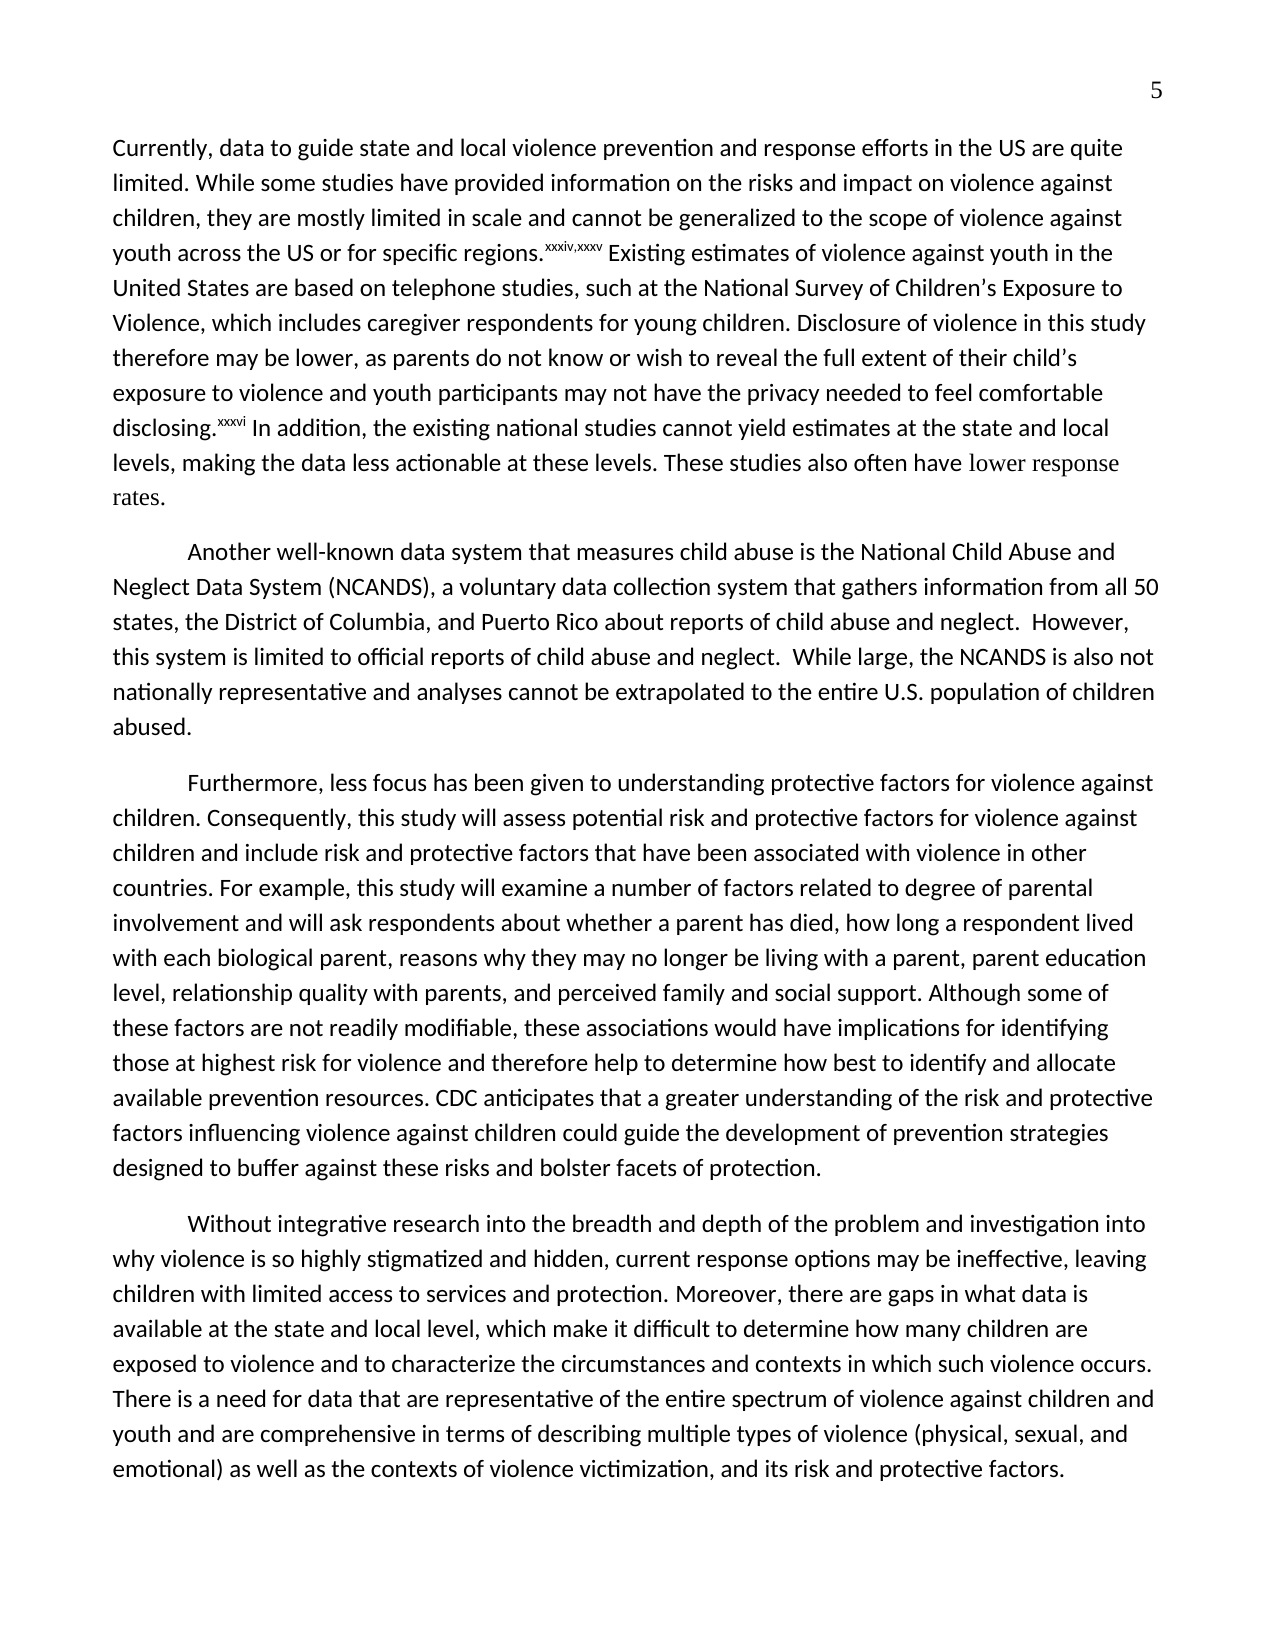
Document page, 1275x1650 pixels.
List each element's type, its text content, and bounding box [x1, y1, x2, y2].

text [112, 1208, 1162, 1483]
text Furthermore, less focus has been given to understanding protective factors for violence against children. Consequently, this study will assess potential risk and protective factors for violence against children and include risk and protective factors that have been associated with violence in other countries. For example, this study will examine a number of factors related to degree of parental involvement and will ask respondents about whether a parent has died, how long a respondent lived with each biological parent, reasons why they may no longer be living with a parent, parent education level, relationship quality with parents, and perceived family and social support. Although some of these factors are not readily modifiable, these associations would have implications for identifying those at highest risk for violence and therefore help to determine how best to identify and allocate available prevention resources. CDC anticipates that a greater understanding of the risk and protective factors influencing violence against children could guide the development of prevention strategies designed to buffer against these risks and bolster facets of protection. [112, 767, 1162, 1182]
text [112, 132, 1162, 511]
text Another well-known data system that measures child abuse is the National Child Abuse and Neglect Data System (NCANDS), a voluntary data collection system that gathers information from all 50 states, the District of Columbia, and Puerto Rico about reports of child abuse and neglect. However, this system is limited to official reports of child abuse and neglect. While large, the NCANDS is also not nationally representative and analyses cannot be extrapolated to the entire U.S. population of children abused. [112, 536, 1162, 742]
